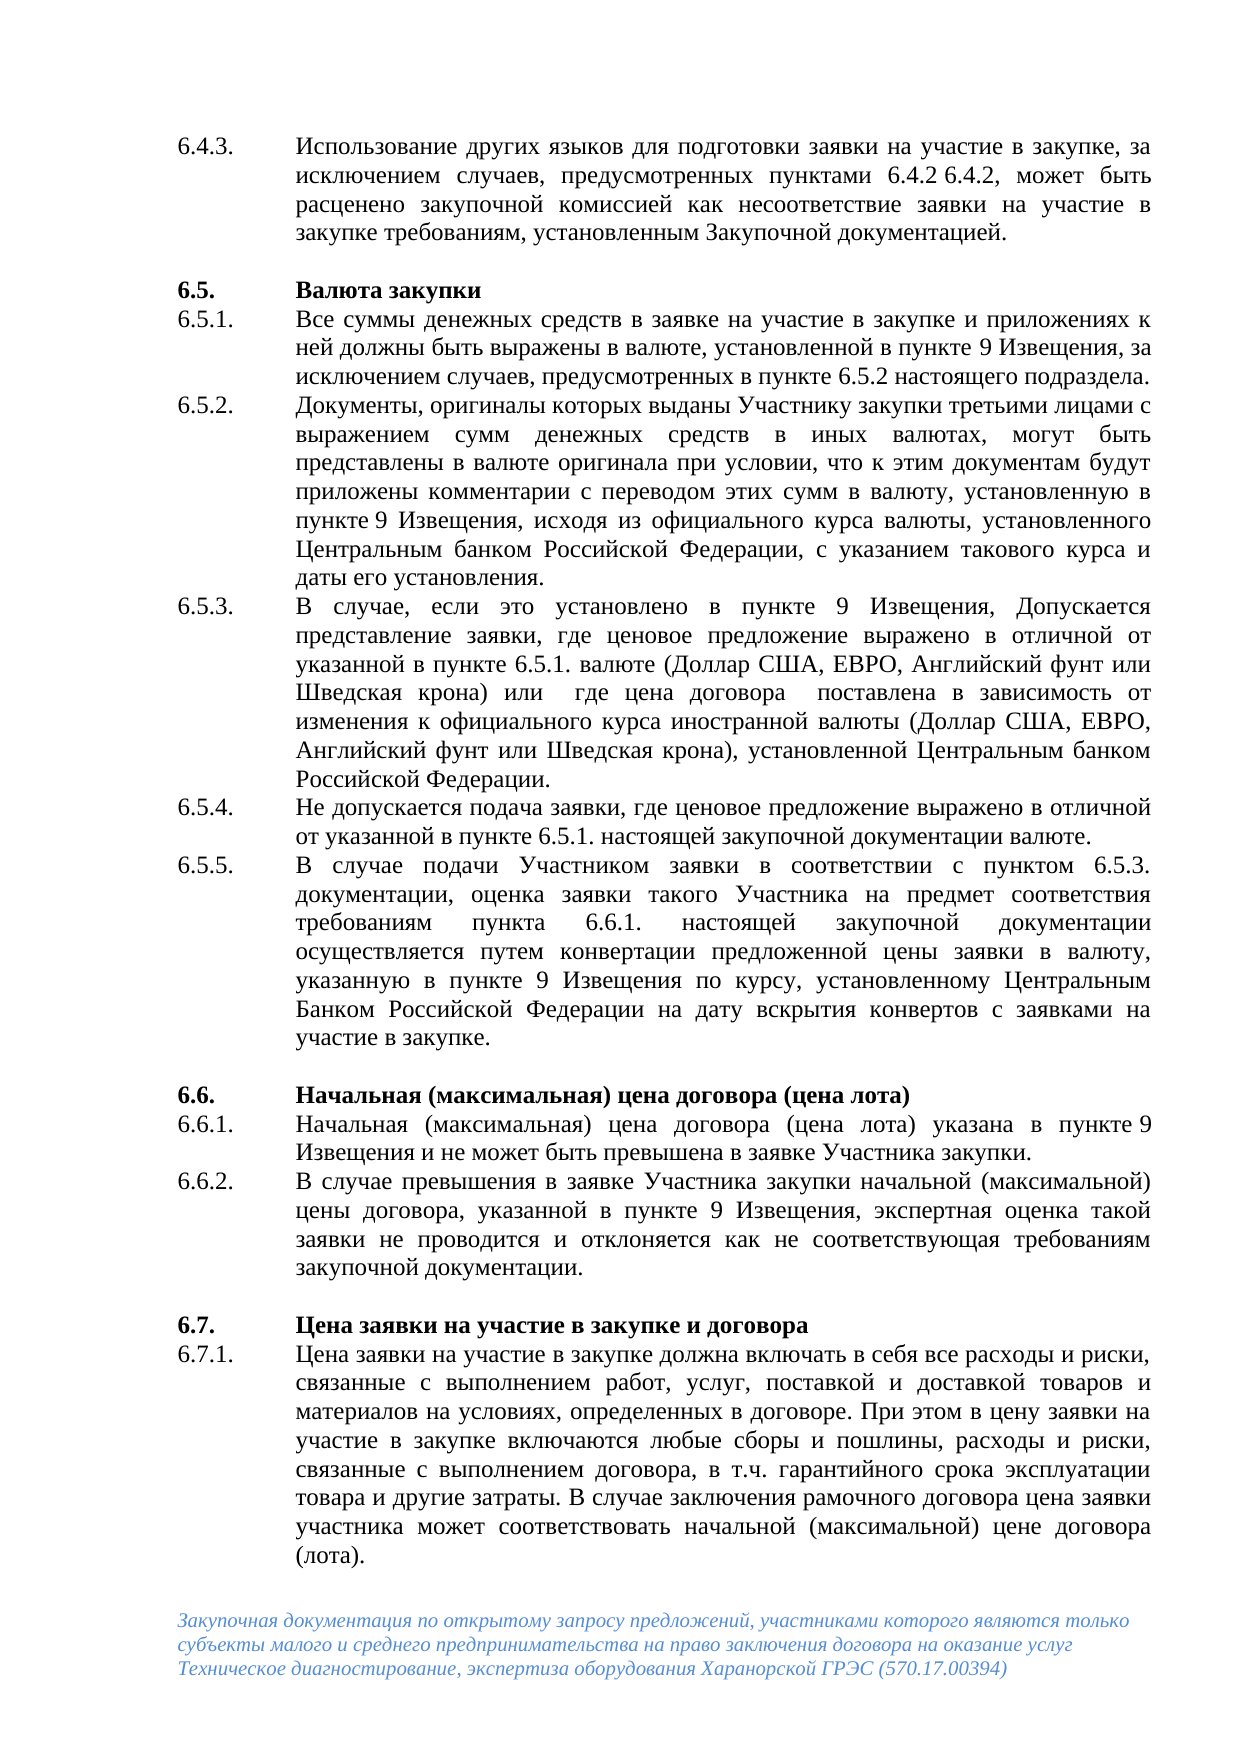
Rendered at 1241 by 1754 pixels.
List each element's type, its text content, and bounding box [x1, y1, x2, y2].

list Валюта закупки [177, 275, 1152, 304]
list Начальная (максимальная) цена договора (цена лота) [177, 1080, 1152, 1109]
list Начальная (максимальная) цена договора (цена лота) указана в пункте 9 Извещения и не может быть превышена в заявке Участника закупки. [177, 1109, 1152, 1166]
list Документы, оригиналы которых выданы Участнику закупки третьими лицами с выражением сумм денежных средств в иных валютах, могут быть представлены в валюте оригинала при условии, что к этим документам будут приложены комментарии с переводом этих сумм в валюту, установленную в пункте 9 Извещения, исходя из официального курса валюты, установленного Центральным банком Российской Федерации, с указанием такового курса и даты его установления. [177, 390, 1152, 591]
list Использование других языков для подготовки заявки на участие в закупке, за исключением случаев, предусмотренных пунктами 6.4.2 6.4.2, может быть расценено закупочной комиссией как несоответствие заявки на участие в закупке требованиям, установленным Закупочной документацией. [177, 131, 1152, 246]
list Не допускается подача заявки, где ценовое предложение выражено в отличной от указанной в пункте 6.5.1. настоящей закупочной документации валюте. [177, 792, 1152, 850]
list В случае, если это установлено в пункте 9 Извещения, Допускается представление заявки, где ценовое предложение выражено в отличной от указанной в пункте 6.5.1. валюте (Доллар США, ЕВРО, Английский фунт или Шведская крона) или где цена договора поставлена в зависимость от изменения к официального курса иностранной валюты (Доллар США, ЕВРО, Английский фунт или Шведская крона), установленной Центральным банком Российской Федерации. [177, 591, 1152, 792]
list Цена заявки на участие в закупке должна включать в себя все расходы и риски, связанные с выполнением работ, услуг, поставкой и доставкой товаров и материалов на условиях, определенных в договоре. При этом в цену заявки на участие в закупке включаются любые сборы и пошлины, расходы и риски, связанные с выполнением договора, в т.ч. гарантийного срока эксплуатации товара и другие затраты. В случае заключения рамочного договора цена заявки участника может соответствовать начальной (максимальной) цене договора (лота). [177, 1339, 1152, 1569]
list В случае подачи Участником заявки в соответствии с пунктом 6.5.3. документации, оценка заявки такого Участника на предмет соответствия требованиям пункта 6.6.1. настоящей закупочной документации осуществляется путем конвертации предложенной цены заявки в валюту, указанную в пункте 9 Извещения по курсу, установленному Центральным Банком Российской Федерации на дату вскрытия конвертов с заявками на участие в закупке. [177, 850, 1152, 1051]
list Все суммы денежных средств в заявке на участие в закупке и приложениях к ней должны быть выражены в валюте, установленной в пункте 9 Извещения, за исключением случаев, предусмотренных в пункте 6.5.2 настоящего подраздела. [177, 304, 1152, 390]
list Цена заявки на участие в закупке и договора [177, 1310, 1152, 1339]
list В случае превышения в заявке Участника закупки начальной (максимальной) цены договора, указанной в пункте 9 Извещения, экспертная оценка такой заявки не проводится и отклоняется как не соответствующая требованиям закупочной документации. [177, 1166, 1152, 1281]
